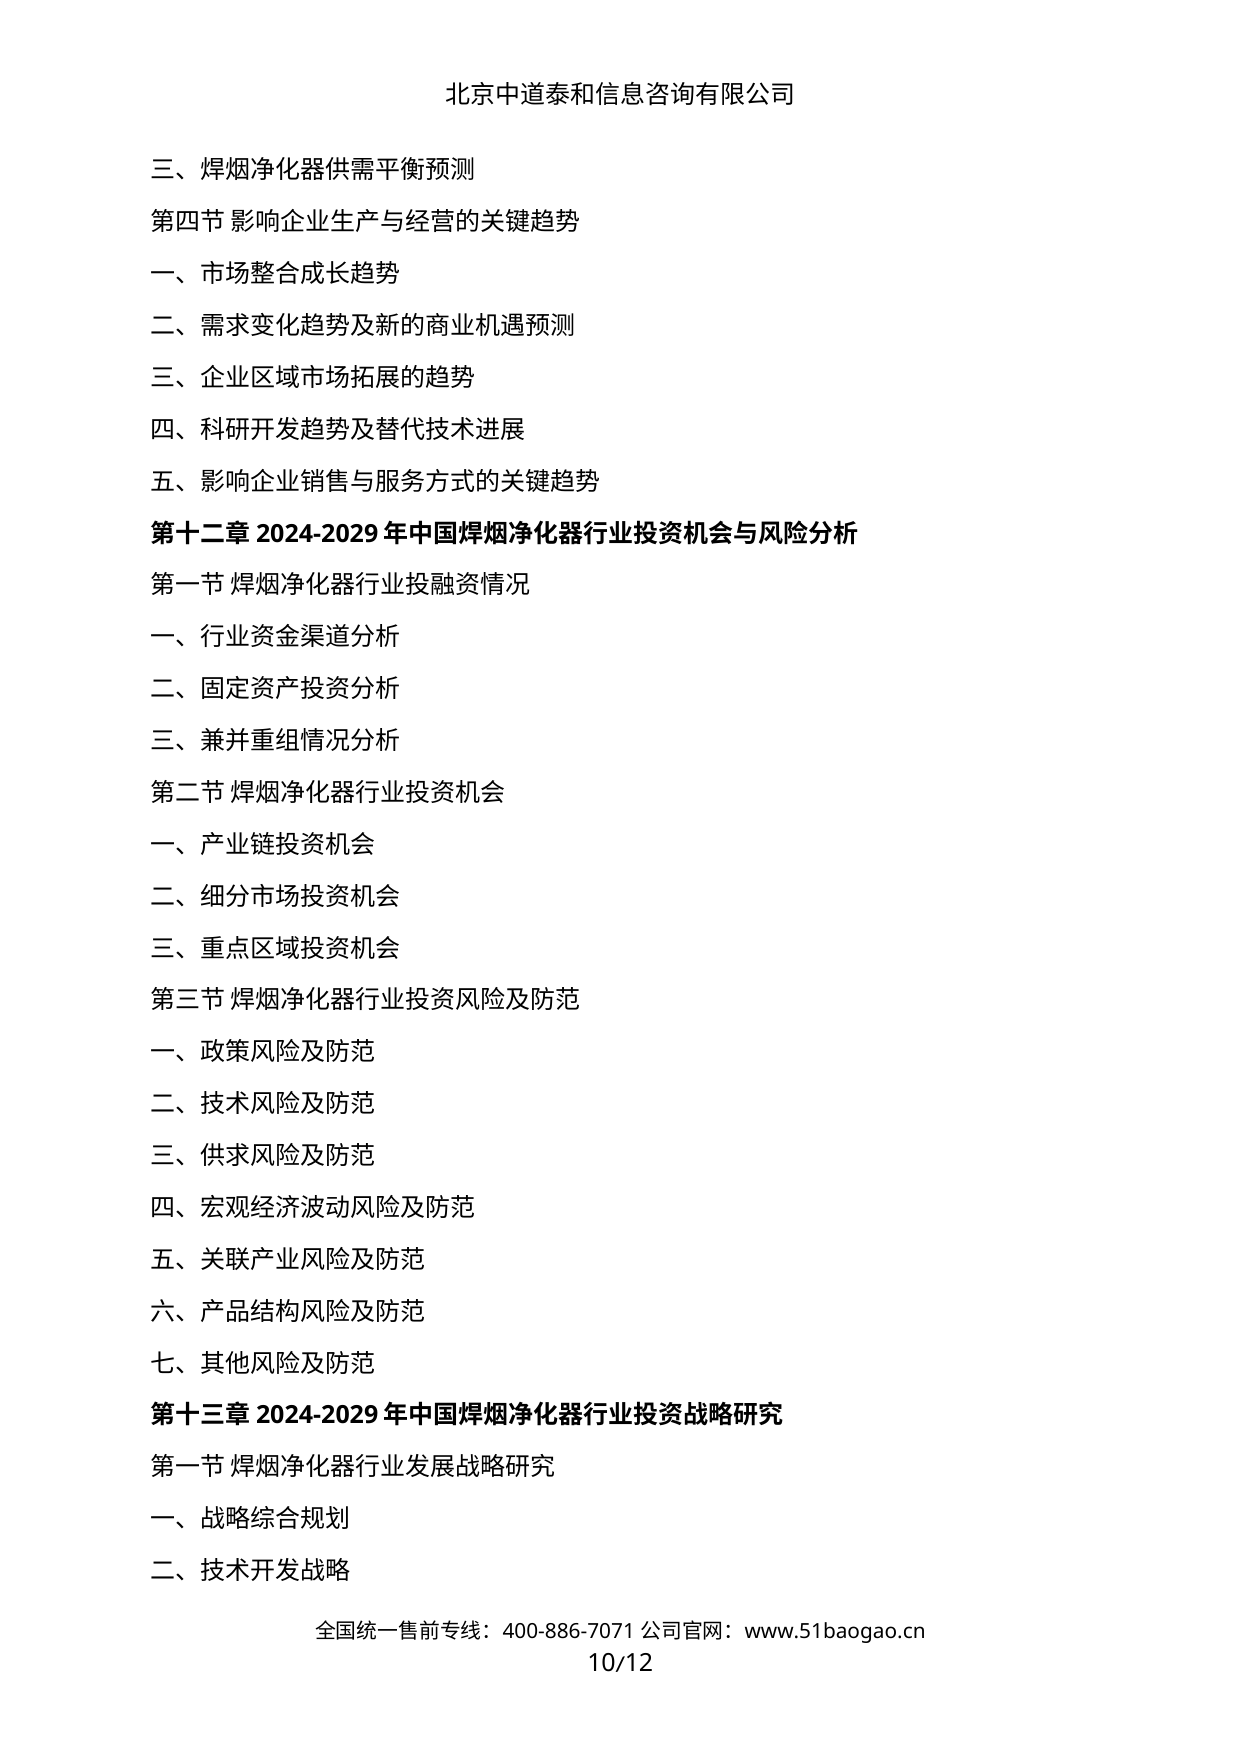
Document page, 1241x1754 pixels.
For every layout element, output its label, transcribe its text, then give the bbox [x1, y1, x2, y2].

text 第十二章 2024-2029年中国焊烟净化器行业投资机会与风险分析 [150, 513, 1090, 549]
text 二、技术风险及防范 [150, 1084, 1090, 1120]
text 第三节 焊烟净化器行业投资风险及防范 [150, 980, 1090, 1016]
text 二、技术开发战略 [150, 1551, 1090, 1587]
text 三、企业区域市场拓展的趋势 [150, 357, 1090, 394]
text 六、产品结构风险及防范 [150, 1291, 1090, 1327]
text 二、需求变化趋势及新的商业机遇预测 [150, 306, 1090, 342]
text 三、兼并重组情况分析 [150, 721, 1090, 757]
text 第一节 焊烟净化器行业发展战略研究 [150, 1447, 1090, 1483]
text 五、影响企业销售与服务方式的关键趋势 [150, 461, 1090, 497]
text 一、市场整合成长趋势 [150, 254, 1090, 290]
text 第一节 焊烟净化器行业投融资情况 [150, 565, 1090, 601]
text 第十三章 2024-2029年中国焊烟净化器行业投资战略研究 [150, 1395, 1090, 1431]
text 二、细分市场投资机会 [150, 876, 1090, 912]
text 一、产业链投资机会 [150, 824, 1090, 861]
text 二、固定资产投资分析 [150, 669, 1090, 705]
text 三、重点区域投资机会 [150, 928, 1090, 964]
text 第二节 焊烟净化器行业投资机会 [150, 772, 1090, 809]
text 第四节 影响企业生产与经营的关键趋势 [150, 202, 1090, 238]
text 三、焊烟净化器供需平衡预测 [150, 150, 1090, 186]
text 四、宏观经济波动风险及防范 [150, 1187, 1090, 1224]
text 七、其他风险及防范 [150, 1343, 1090, 1379]
text 一、行业资金渠道分析 [150, 617, 1090, 653]
text 三、供求风险及防范 [150, 1136, 1090, 1172]
text 五、关联产业风险及防范 [150, 1239, 1090, 1276]
text 一、政策风险及防范 [150, 1032, 1090, 1068]
text 四、科研开发趋势及替代技术进展 [150, 409, 1090, 446]
text 一、战略综合规划 [150, 1499, 1090, 1535]
